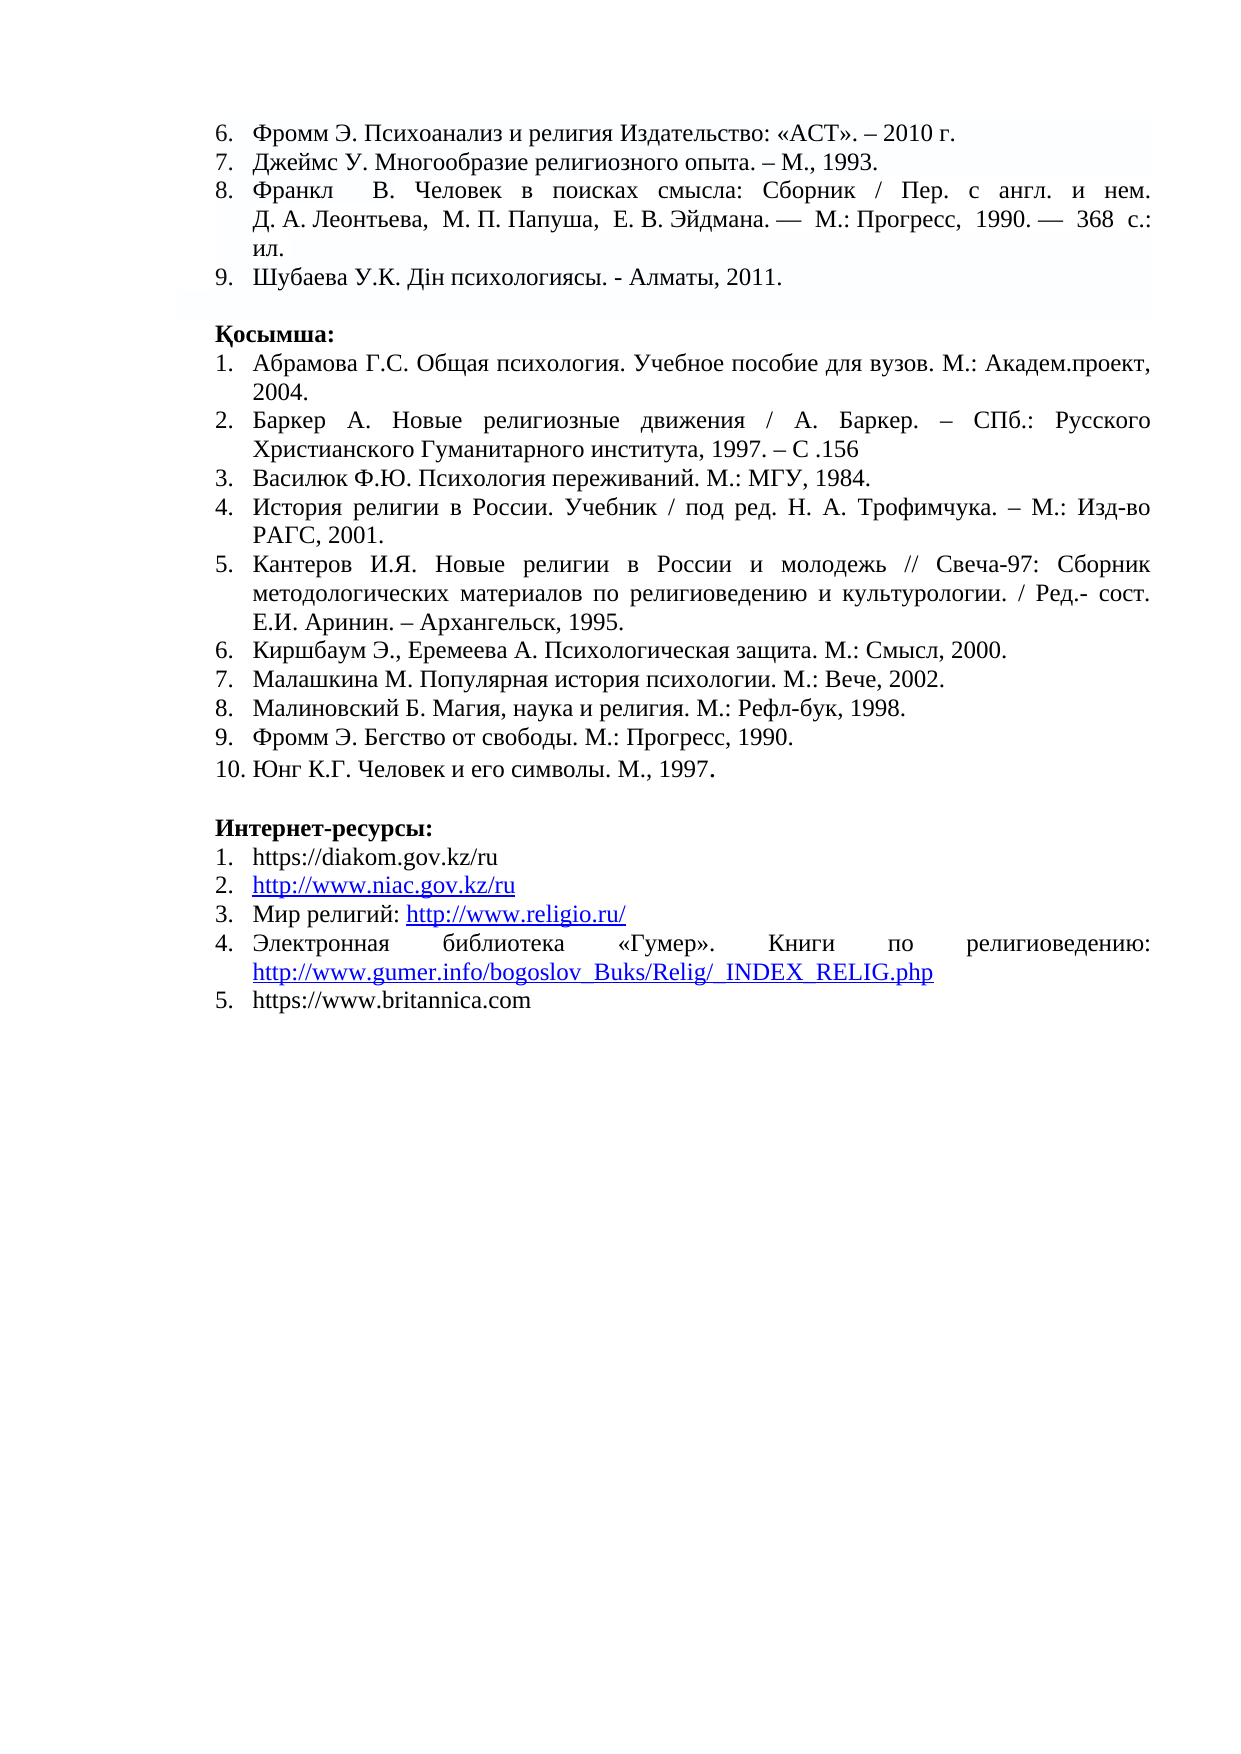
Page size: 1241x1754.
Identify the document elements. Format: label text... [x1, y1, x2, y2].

list Фромм Э. Психоанализ и религия Издательство: «АСТ». – 2010 г. [215, 118, 1152, 147]
list Малиновский Б. Магия, наука и религия. М.: Рефл-бук, 1998. [215, 693, 1152, 722]
list http://www.niac.gov.kz/ru [215, 870, 1152, 899]
list Франкл В. Человек в поисках смысла: Сборник / Пер. с англ. и нем. Д. А. Леонтьева, М. П. Папуша, Е. В. Эйдмана. — М.: Прогресс, 1990. — 368 с.: ил. [291, 204, 1152, 262]
list Электронная библиотека «Гумер». Книги по религиоведению: http://www.gumer.info/bogoslov_Buks/Relig/_INDEX_RELIG.php [215, 928, 1152, 985]
list Джеймс У. Многообразие религиозного опыта. – М., 1993. [215, 147, 1152, 176]
list Василюк Ф.Ю. Психология переживаний. М.: МГУ, 1984. [215, 463, 1152, 492]
list Юнг К.Г. Человек и его символы. М., 1997. [215, 751, 1152, 784]
list История религии в России. Учебник / под ред. Н. А. Трофимчука. – М.: Изд-во РАГС, 2001. [215, 492, 1152, 549]
list https://diakom.gov.kz/ru [215, 842, 1152, 870]
text Қосымша: [177, 319, 1152, 348]
list Шубаева У.К. Дін психологиясы. - Алматы, 2011. [215, 262, 1152, 291]
list https://www.britannica.com [215, 985, 1152, 1014]
list Киршбаум Э., Еремеева А. Психологическая защита. М.: Смысл, 2000. [215, 636, 1152, 664]
list Мир религий: http://www.religio.ru/ [215, 899, 1152, 928]
list Баркер А. Новые религиозные движения / А. Баркер. – СПб.: Русского Христианского Гуманитарного института, 1997. – С .156 [215, 406, 1152, 463]
list Малашкина М. Популярная история психологии. М.: Вече, 2002. [215, 664, 1152, 693]
list Фромм Э. Бегство от свободы. М.: Прогресс, 1990. [215, 722, 1152, 751]
text Интернет-ресурсы: [177, 813, 1152, 842]
list Кантеров И.Я. Новые религии в России и молодежь // Свеча-97: Сборник методологических материалов по религиоведению и культурологии. / Ред.- сост. Е.И. Аринин. – Архангельск, 1995. [215, 549, 1152, 636]
list Абрамова Г.С. Общая психология. Учебное пособие для вузов. М.: Академ.проект, 2004. [215, 348, 1152, 406]
list Франкл В. Человек в поисках смысла: Сборник / Пер. с англ. и нем. Д. А. Леонтьева, М. П. Папуша, Е. В. Эйдмана. — М.: Прогресс, 1990. — 368 с.: ил. [215, 176, 395, 262]
